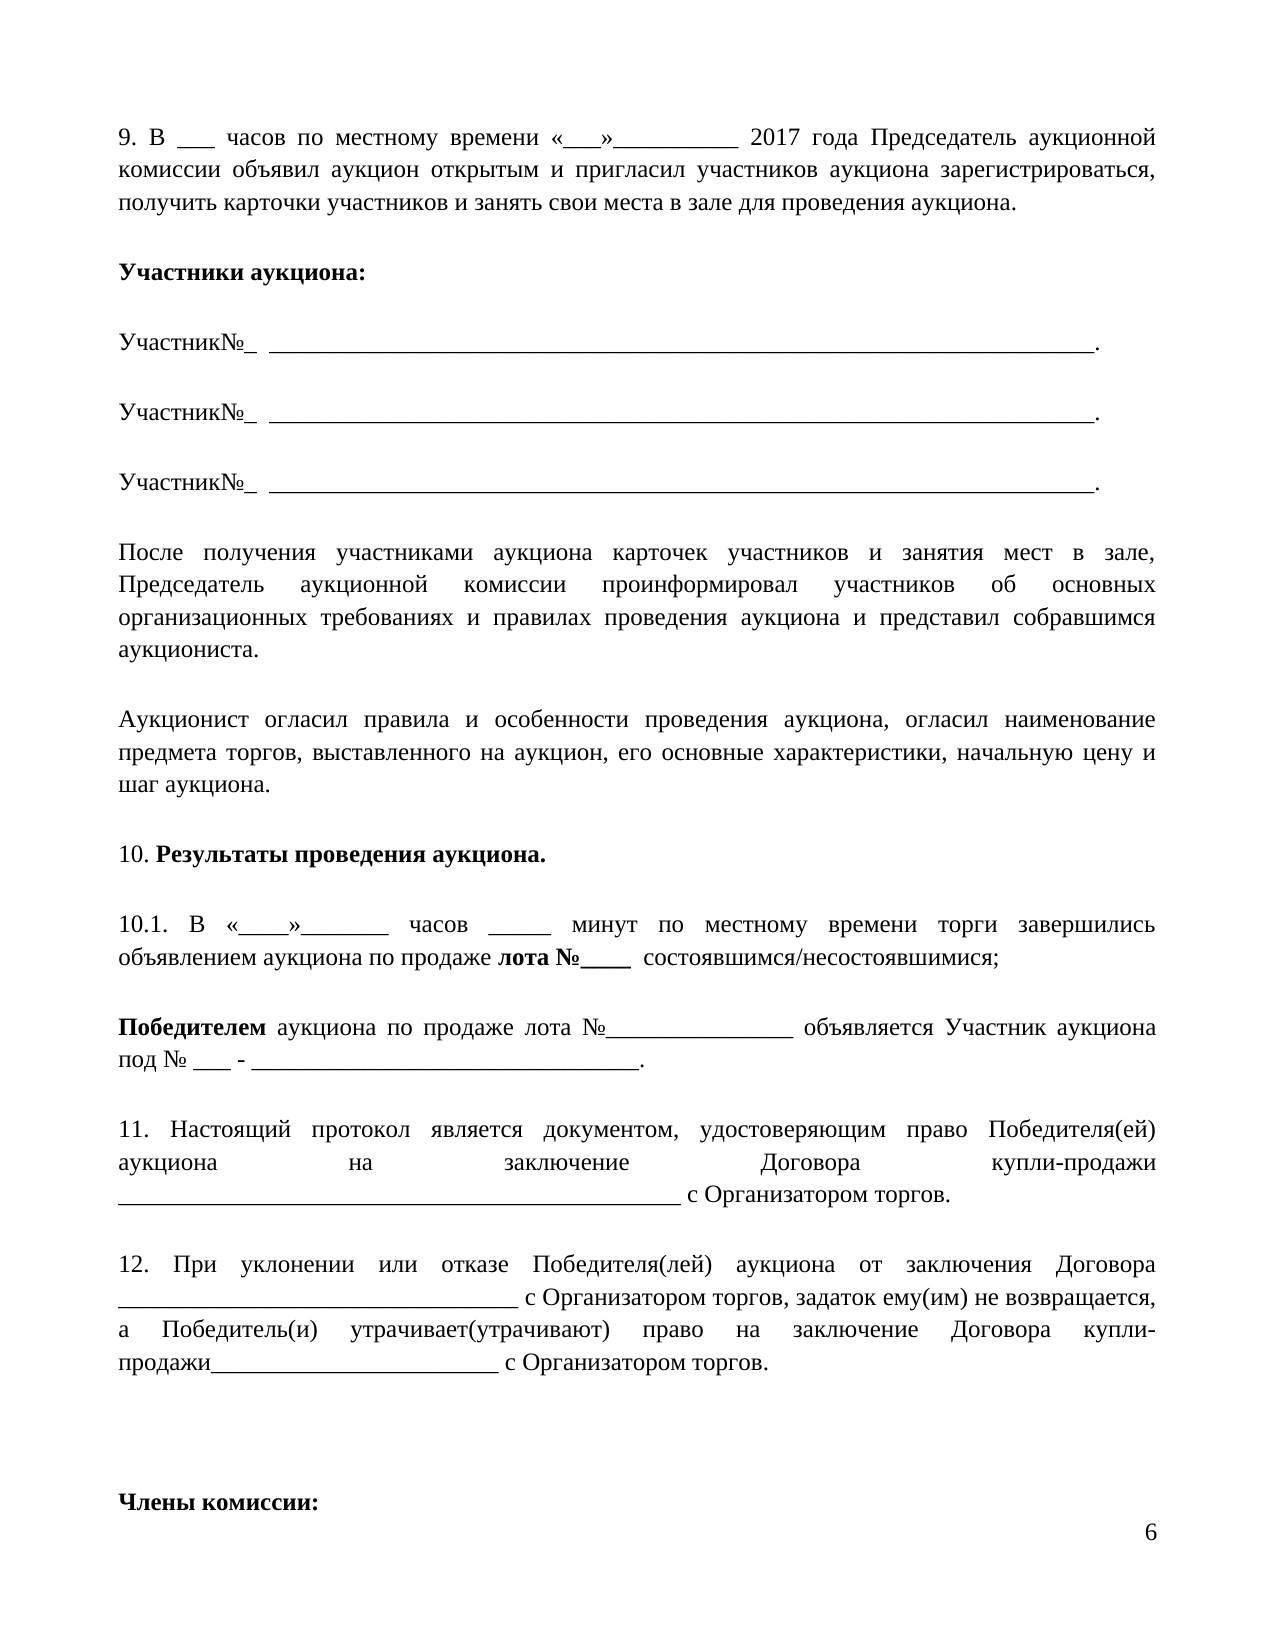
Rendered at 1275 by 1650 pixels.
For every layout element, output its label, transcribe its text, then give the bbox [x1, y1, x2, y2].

text 12. При уклонении или отказе Победителя(лей) аукциона от заключения Договора ________________________________ с Организатором торгов, задаток ему(им) не возвращается, а Победитель(и) утрачивает(утрачивают) право на заключение Договора купли-продажи_______________________ с Организатором торгов. [118, 1246, 1157, 1376]
text 11. Настоящий протокол является документом, удостоверяющим право Победителя(ей) аукциона на заключение Договора купли-продажи _____________________________________________ с Организатором торгов. [118, 1111, 1157, 1208]
text 10.1. В «____»_______ часов _____ минут по местному времени торги завершились объявлением аукциона по продаже лота №____ состоявшимся/несостоявшимися; [118, 906, 1157, 971]
text Участники аукциона: [118, 253, 1157, 286]
text Члены комиссии: [118, 1483, 1157, 1516]
text 9. В ___ часов по местному времени «___»__________ 2017 года Председатель аукционной комиссии объявил аукцион открытым и пригласил участников аукциона зарегистрироваться, получить карточки участников и занять свои места в зале для проведения аукциона. [118, 118, 1157, 216]
text Участник№_ __________________________________________________________________. [118, 393, 1157, 426]
text Аукционист огласил правила и особенности проведения аукциона, огласил наименование предмета торгов, выставленного на аукцион, его основные характеристики, начальную цену и шаг аукциона. [118, 701, 1157, 798]
text Участник№_ __________________________________________________________________. [118, 463, 1157, 496]
text 10. Результаты проведения аукциона. [118, 836, 1157, 868]
text После получения участниками аукциона карточек участников и занятия мест в зале, Председатель аукционной комиссии проинформировал участников об основных организационных требованиях и правилах проведения аукциона и представил собравшимся аукциониста. [118, 533, 1157, 663]
text Участник№_ __________________________________________________________________. [118, 323, 1157, 356]
text Победителем аукциона по продаже лота №_______________ объявляется Участник аукциона под № ___ - _______________________________. [118, 1008, 1157, 1073]
